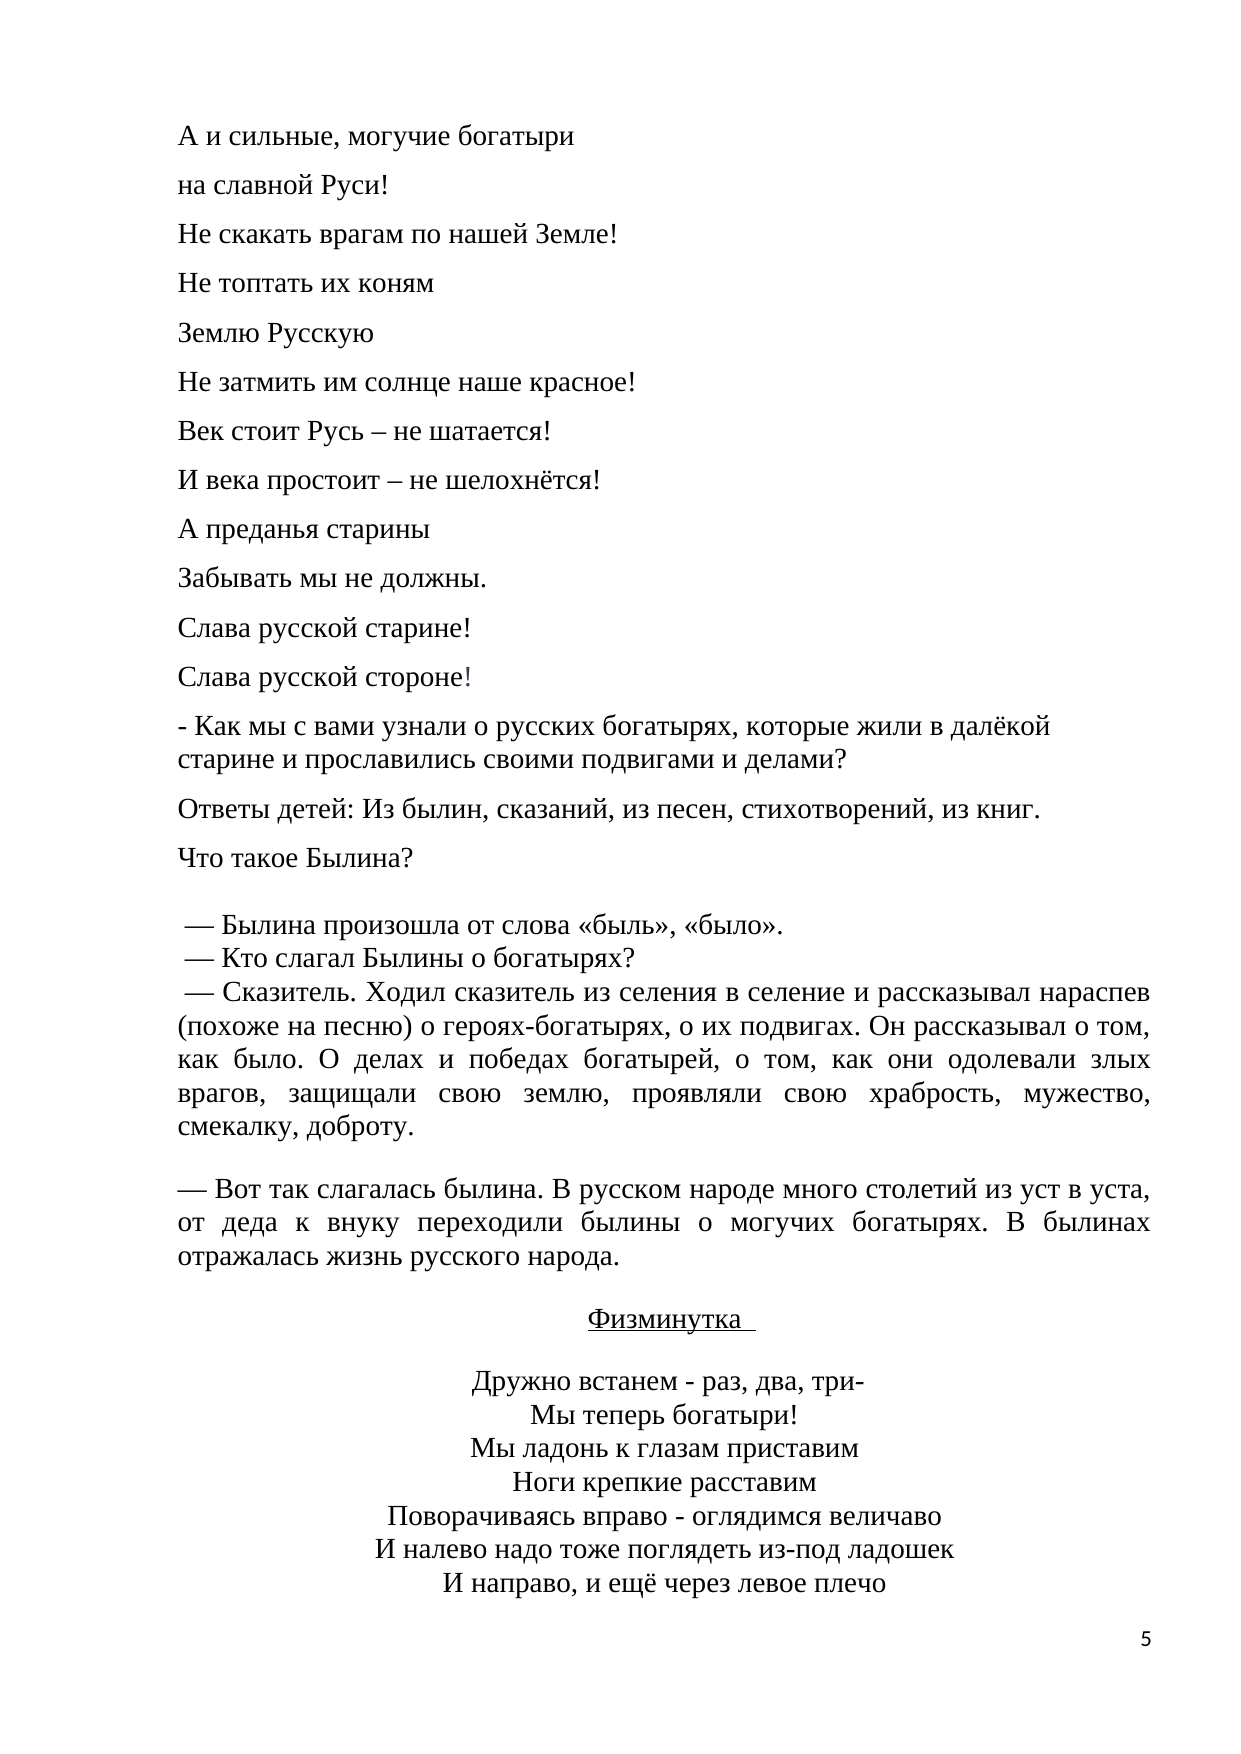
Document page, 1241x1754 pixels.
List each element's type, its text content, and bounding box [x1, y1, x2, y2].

text Физминутка [177, 1301, 1152, 1334]
text Мы ладонь к глазам приставим [177, 1431, 1152, 1464]
text Слава русской старине! [177, 610, 1152, 643]
text Дружно встанем - раз, два, три- [177, 1363, 1152, 1397]
text Поворачиваясь вправо - оглядимся величаво [177, 1498, 1152, 1531]
text Землю Русскую [177, 315, 1152, 348]
text Что такое Былина? [177, 840, 1152, 873]
text Не топтать их коням [177, 266, 1152, 299]
text Забывать мы не должны. [177, 561, 1152, 594]
text А преданья старины [177, 511, 1152, 545]
text Слава русской стороне! [177, 659, 1152, 692]
text Не затмить им солнце наше красное! [177, 364, 1152, 397]
text Ноги крепкие расставим [177, 1464, 1152, 1498]
text - Как мы с вами узнали о русских богатырях, которые жили в далёкой старине и прославились своими подвигами и делами? [177, 708, 1152, 775]
text — Былина произошла от слова «быль», «было». [177, 907, 1152, 941]
text — Сказитель. Ходил сказитель из селения в селение и рассказывал нараспев (похоже на песню) о героях-богатырях, о их подвигах. Он рассказывал о том, как было. О делах и победах богатырей, о том, как они одолевали злых врагов, защищали свою землю, проявляли свою храбрость, мужество, смекалку, доброту. [177, 974, 1152, 1142]
text — Кто слагал Былины о богатырях? [177, 941, 1152, 974]
text А и сильные, могучие богатыри [177, 118, 1152, 152]
text И направо, и ещё через левое плечо [177, 1565, 1152, 1598]
text Не скакать врагам по нашей Земле! [177, 216, 1152, 250]
text И налево надо тоже поглядеть из-под ладошек [177, 1531, 1152, 1565]
text Век стоит Русь – не шатается! [177, 413, 1152, 447]
text на славной Руси! [177, 167, 1152, 201]
text Мы теперь богатыри! [177, 1397, 1152, 1431]
text И века простоит – не шелохнётся! [177, 462, 1152, 496]
text Ответы детей: Из былин, сказаний, из песен, стихотворений, из книг. [177, 791, 1152, 824]
text — Вот так слагалась былина. В русском народе много столетий из уст в уста, от деда к внуку переходили былины о могучих богатырях. В былинах отражалась жизнь русского народа. [177, 1171, 1152, 1272]
